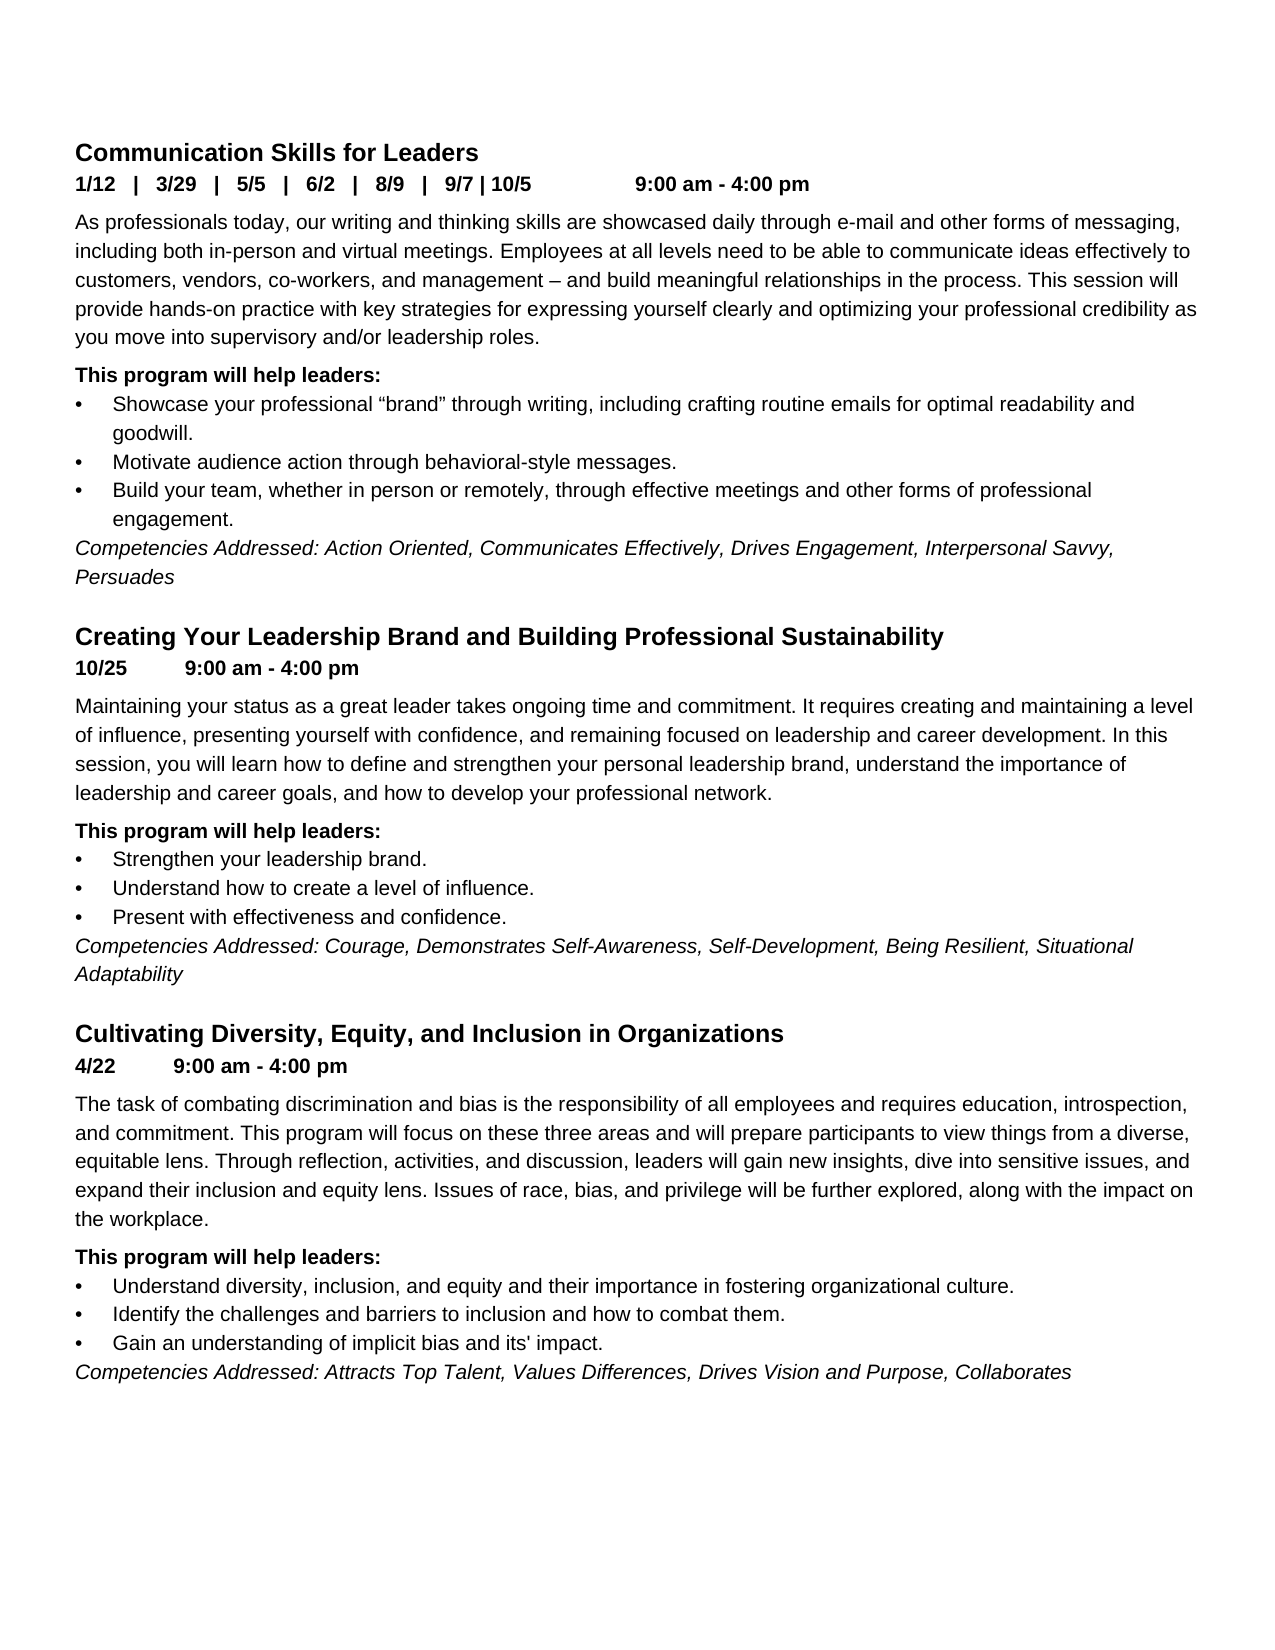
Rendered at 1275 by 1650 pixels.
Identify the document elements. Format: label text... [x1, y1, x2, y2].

text • Identify the challenges and barriers to inclusion and how to combat them. [75, 1302, 1200, 1326]
text • Build your team, whether in person or remotely, through effective meetings and other forms of professional engagement. [75, 478, 1200, 531]
text • Showcase your professional “brand” through writing, including crafting routine emails for optimal readability and goodwill. [75, 392, 1200, 445]
text As professionals today, our writing and thinking skills are showcased daily through e-mail and other forms of messaging, including both in-person and virtual meetings. Employees at all levels need to be able to communicate ideas effectively to customers, vendors, co-workers, and management – and build meaningful relationships in the process. This session will provide hands-on practice with key strategies for expressing yourself clearly and optimizing your professional credibility as you move into supervisory and/or leadership roles. [75, 210, 1200, 349]
text Creating Your Leadership Brand and Building Professional Sustainability [75, 621, 1200, 650]
text 4/22 9:00 am - 4:00 pm [75, 1053, 1200, 1077]
text • Strengthen your leadership brand. [75, 847, 1200, 871]
text • Understand diversity, inclusion, and equity and their importance in fostering organizational culture. [75, 1273, 1200, 1297]
text • Gain an understanding of implicit bias and its' impact. [75, 1331, 1200, 1355]
text Communication Skills for Leaders [75, 138, 1200, 166]
text Cultivating Diversity, Equity, and Inclusion in Organizations [75, 1019, 1200, 1048]
text Competencies Addressed: Attracts Top Talent, Values Differences, Drives Vision and Purpose, Collaborates [75, 1360, 1200, 1384]
text This program will help leaders: [75, 818, 1200, 842]
text • Understand how to create a level of influence. [75, 876, 1200, 900]
text • Present with effectiveness and confidence. [75, 905, 1200, 929]
text Maintaining your status as a great leader takes ongoing time and commitment. It requires creating and maintaining a level of influence, presenting yourself with confidence, and remaining focused on leadership and career development. In this session, you will learn how to define and strengthen your personal leadership brand, understand the importance of leadership and career goals, and how to develop your professional network. [75, 694, 1200, 804]
text 1/12 | 3/29 | 5/5 | 6/2 | 8/9 | 9/7 | 10/5 9:00 am - 4:00 pm [75, 172, 1200, 196]
text This program will help leaders: [75, 363, 1200, 387]
text The task of combating discrimination and bias is the responsibility of all employees and requires education, introspection, and commitment. This program will focus on these three areas and will prepare participants to view things from a diverse, equitable lens. Through reflection, activities, and discussion, leaders will gain new insights, dive into sensitive issues, and expand their inclusion and equity lens. Issues of race, bias, and privilege will be further explored, along with the impact on the workplace. [75, 1092, 1200, 1231]
text 10/25 9:00 am - 4:00 pm [75, 656, 1200, 680]
text This program will help leaders: [75, 1245, 1200, 1269]
text Competencies Addressed: Action Oriented, Communicates Effectively, Drives Engagement, Interpersonal Savvy, Persuades [75, 536, 1200, 588]
text • Motivate audience action through behavioral-style messages. [75, 449, 1200, 473]
text Competencies Addressed: Courage, Demonstrates Self-Awareness, Self-Development, Being Resilient, Situational Adaptability [75, 933, 1200, 986]
